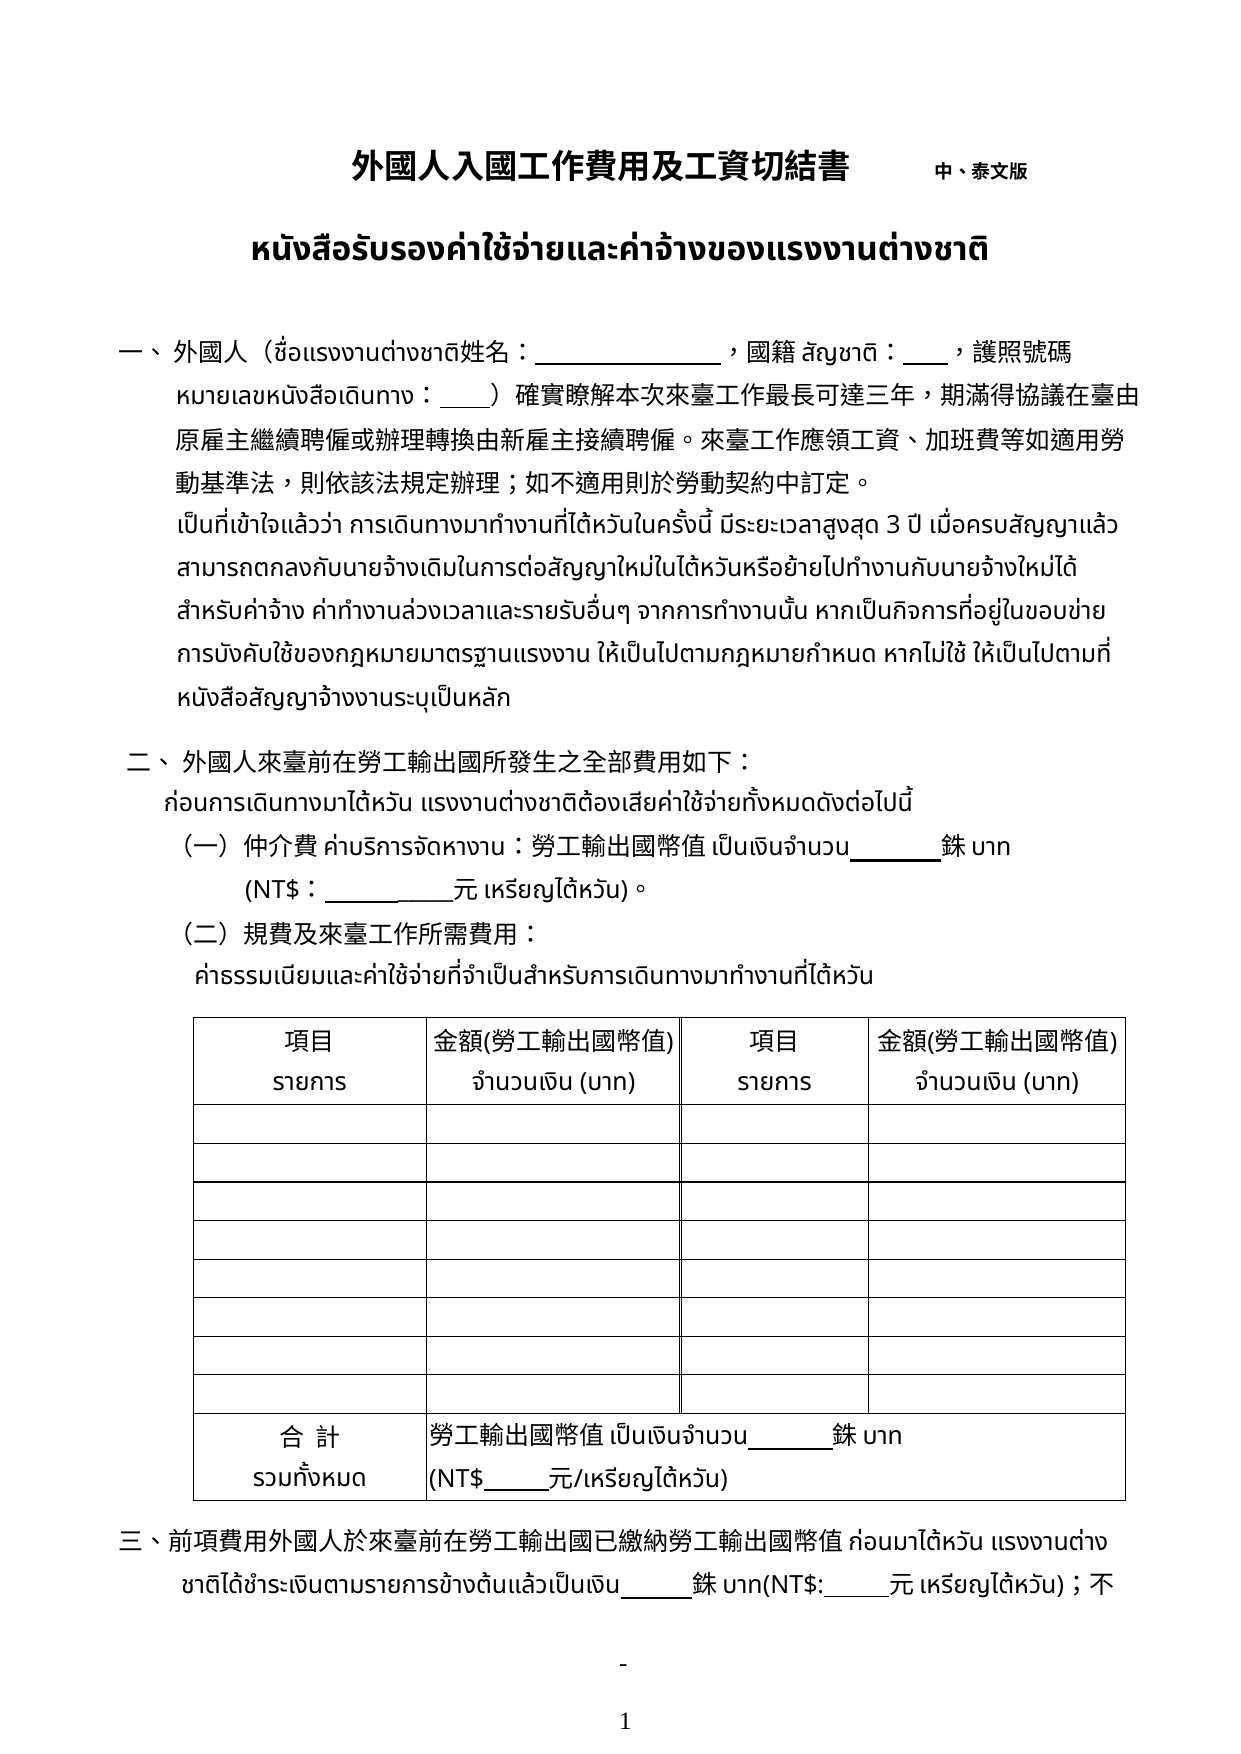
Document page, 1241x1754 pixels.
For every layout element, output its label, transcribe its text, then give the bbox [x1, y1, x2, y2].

table_cell [869, 1337, 1125, 1374]
table_cell [869, 1221, 1125, 1258]
table_cell [427, 1375, 679, 1413]
text หนังสือรับรองค่าใช้จ่ายและค่าจ้างของแรงงานต่างชาติ [118, 207, 1122, 293]
table_cell [194, 1105, 426, 1143]
table_cell [427, 1221, 679, 1258]
table_cell [427, 1298, 679, 1336]
text （二）規費及來臺工作所需費用： [168, 912, 1122, 955]
table_cell [682, 1105, 868, 1143]
table_cell 合 計 รวมทั้งหมด [194, 1414, 426, 1500]
table_header 金額(勞工輸出國幣值) จำนวนเงิน (บาท) [427, 1018, 679, 1104]
text 外國人入國工作費用及工資切結書 中、泰文版 [118, 120, 1122, 207]
table_header 金額(勞工輸出國幣值) จำนวนเงิน (บาท) [869, 1018, 1125, 1104]
table_cell [682, 1221, 868, 1258]
table_cell [869, 1144, 1125, 1181]
table_cell [682, 1260, 868, 1297]
table_cell [194, 1260, 426, 1297]
table_cell [682, 1298, 868, 1336]
table_cell [682, 1337, 868, 1374]
table_cell [682, 1183, 868, 1220]
table_header 項目 รายการ [194, 1018, 426, 1104]
text 一、 外國人（ชื่อแรงงานต่างชาติ姓名： ，國籍สัญชาติ： ，護照號碼หมายเลขหนังสือเดินทาง： ）確實瞭解本次來臺工作最長可達三年，期滿得協議在臺由原雇主繼續聘僱或辦理轉換由新雇主接續聘僱。來臺工作應領工資、加班費等如適用勞動基準法，則依該法規定辦理；如不適用則於勞動契約中訂定。 [118, 331, 1140, 504]
text ก่อนการเดินทางมาไต้หวัน แรงงานต่างชาติต้องเสียค่าใช้จ่ายทั้งหมดดังต่อไปนี้ [118, 782, 1122, 825]
table_cell [427, 1183, 679, 1220]
table_cell [427, 1337, 679, 1374]
table_cell [869, 1105, 1125, 1143]
table_cell [869, 1298, 1125, 1336]
table_cell [194, 1183, 426, 1220]
text เป็นที่เข้าใจแล้วว่า การเดินทางมาทำงานที่ไต้หวันในครั้งนี้ มีระยะเวลาสูงสุด 3 ปี เมื่อครบสัญญาแล้ว สามารถตกลงกับนายจ้างเดิมในการต่อสัญญาใหม่ในไต้หวันหรือย้ายไปทำงานกับนายจ้างใหม่ได้ สำหรับค่าจ้าง ค่าทำงานล่วงเวลาและรายรับอื่นๆ จากการทำงานนั้น หากเป็นกิจการที่อยู่ในขอบข่ายการบังคับใช้ของกฎหมายมาตรฐานแรงงาน ให้เป็นไปตามกฎหมายกำหนด หากไม่ใช้ ให้เป็นไปตามที่หนังสือสัญญาจ้างงานระบุเป็นหลัก [126, 504, 1143, 720]
table_cell [194, 1375, 426, 1413]
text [118, 1520, 1131, 1606]
table_cell [194, 1298, 426, 1336]
table_cell [682, 1144, 868, 1181]
table_header 項目 รายการ [682, 1018, 868, 1104]
text （一）仲介費ค่าบริการจัดหางาน：勞工輸出國幣值เป็นเงินจำนวน 銖บาท [168, 825, 1122, 868]
table_cell [194, 1144, 426, 1181]
text ค่าธรรมเนียมและค่าใช้จ่ายที่จำเป็นสำหรับการเดินทางมาทำงานที่ไต้หวัน [168, 955, 1122, 998]
table_cell [869, 1183, 1125, 1220]
table_cell [427, 1260, 679, 1297]
table_cell [682, 1375, 868, 1413]
table_cell [427, 1105, 679, 1143]
table_cell [194, 1221, 426, 1258]
text (NT$： _____元เหรียญไต้หวัน)。 [232, 868, 1122, 912]
table_cell [194, 1337, 426, 1374]
text 二、 外國人來臺前在勞工輸出國所發生之全部費用如下： [126, 739, 1122, 782]
table_cell [869, 1375, 1125, 1413]
table_cell 勞工輸出國幣值เป็นเงินจำนวน 銖บาท (NT$ 元/เหรียญไต้หวัน) [427, 1414, 1125, 1500]
table_cell [427, 1144, 679, 1181]
table_cell [869, 1260, 1125, 1297]
